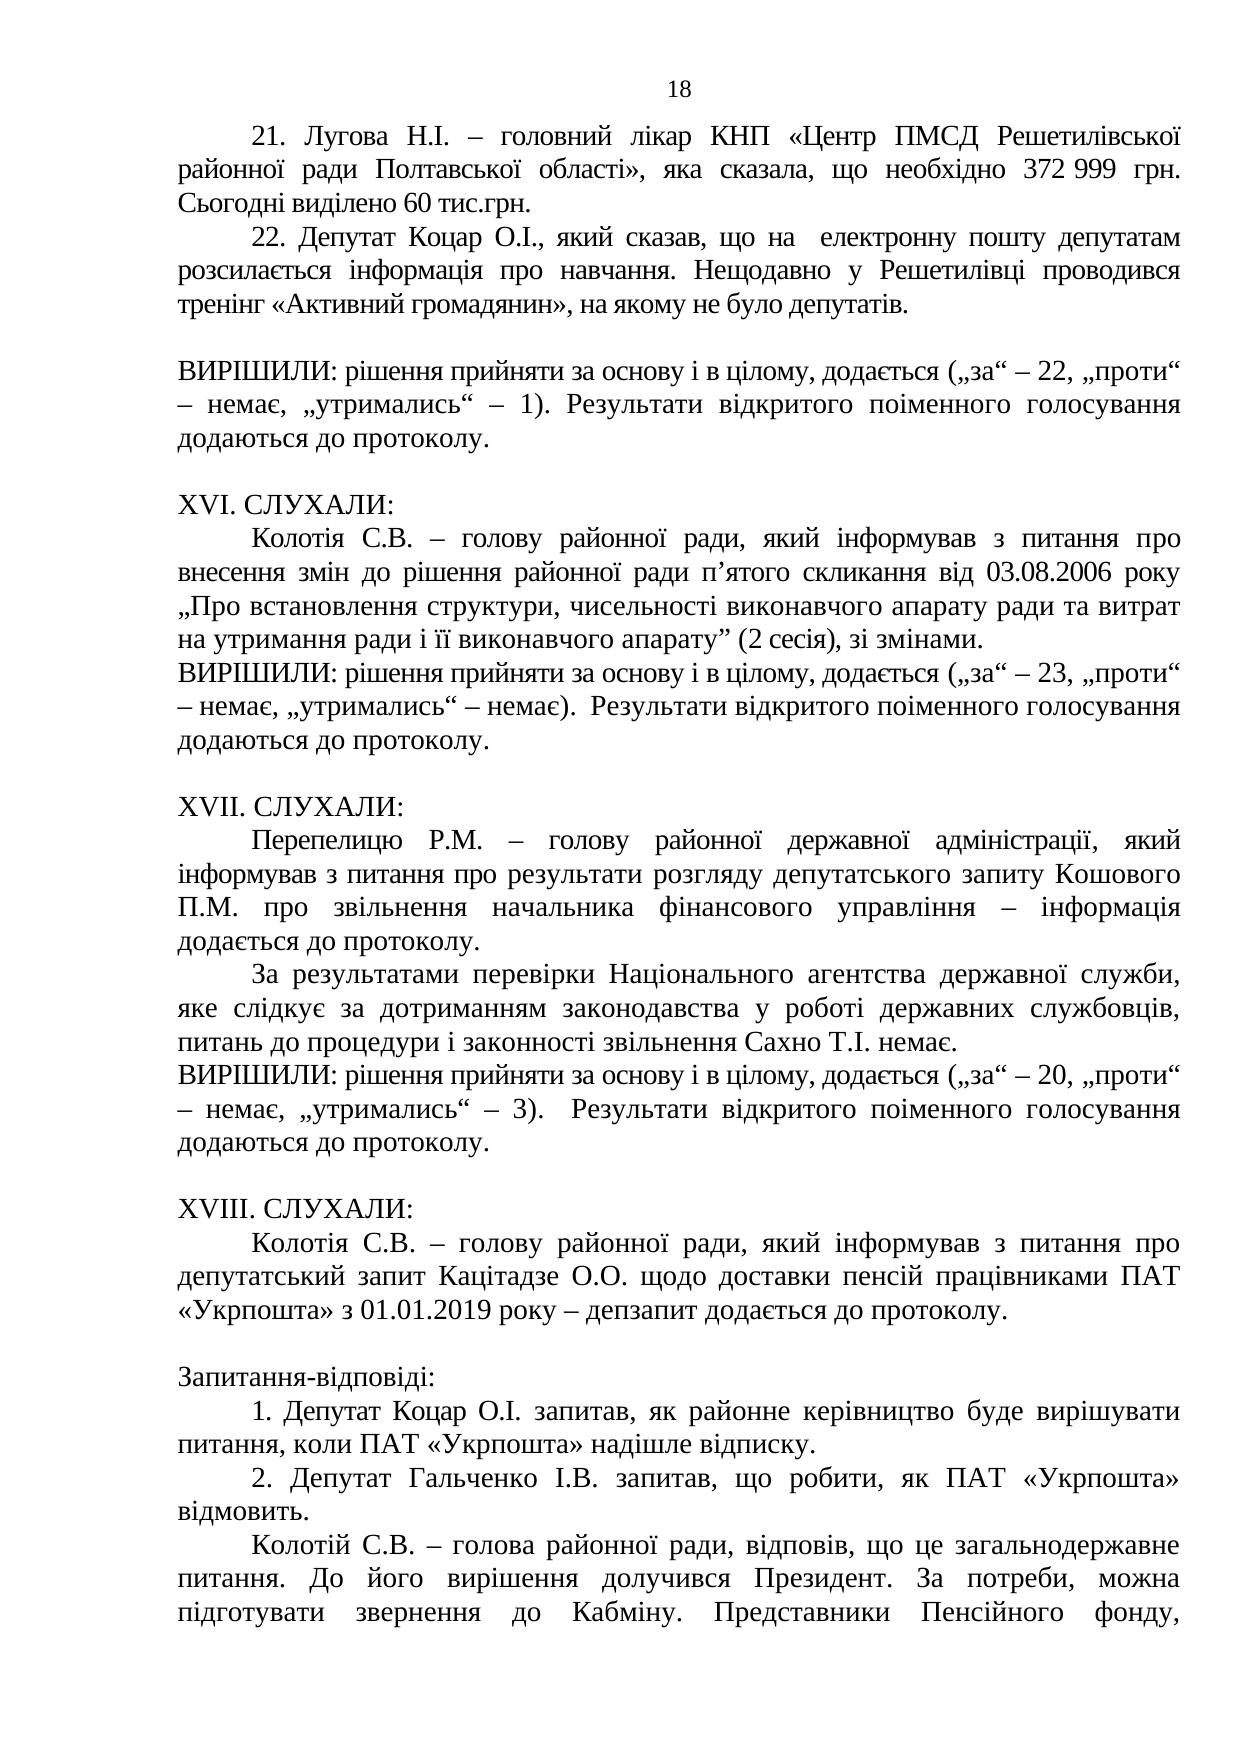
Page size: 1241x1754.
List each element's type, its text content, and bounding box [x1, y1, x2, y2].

text Запитання-відповіді: [177, 1359, 1181, 1393]
text 2. Депутат Гальченко І.В. запитав, що робити, як ПАТ «Укрпошта» відмовить. [177, 1460, 1181, 1527]
text 21. Лугова Н.І. – головний лікар КНП «Центр ПМСД Решетилівської районної ради Полтавської області», яка сказала, що необхідно 372 999 грн. Сьогодні виділено 60 тис.грн. [177, 118, 1181, 219]
text ХVІІ. СЛУХАЛИ: [177, 789, 1181, 822]
text За результатами перевірки Національного агентства державної служби, яке слідкує за дотриманням законодавства у роботі державних службовців, питань до процедури і законності звільнення Сахно Т.І. немає. [177, 957, 1181, 1057]
text ВИРІШИЛИ: рішення прийняти за основу і в цілому, додається („за“ – 22, „проти“ – немає, „утримались“ – 1). Результати відкритого поіменного голосування додаються до протоколу. [177, 353, 1181, 453]
text 1. Депутат Коцар О.І. запитав, як районне керівництво буде вирішувати питання, коли ПАТ «Укрпошта» надішле відписку. [177, 1393, 1181, 1460]
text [177, 1527, 1181, 1627]
text ВИРІШИЛИ: рішення прийняти за основу і в цілому, додається („за“ – 23, „проти“ – немає, „утримались“ – немає). Результати відкритого поіменного голосування додаються до протоколу. [177, 655, 1181, 755]
text 22. Депутат Коцар О.І., який сказав, що на електронну пошту депутатам розсилається інформація про навчання. Нещодавно у Решетилівці проводився тренінг «Активний громадянин», на якому не було депутатів. [177, 219, 1181, 319]
text Колотія С.В. – голову районної ради, який інформував з питання про внесення змін до рішення районної ради п’ятого скликання від 03.08.2006 року „Про встановлення структури, чисельності виконавчого апарату ради та витрат на утримання ради і її виконавчого апарату” (2 сесія), зі змінами. [177, 521, 1181, 655]
text ВИРІШИЛИ: рішення прийняти за основу і в цілому, додається („за“ – 20, „проти“ – немає, „утримались“ – 3). Результати відкритого поіменного голосування додаються до протоколу. [177, 1057, 1181, 1158]
text Колотія С.В. – голову районної ради, який інформував з питання про депутатський запит Кацітадзе О.О. щодо доставки пенсій працівниками ПАТ «Укрпошта» з 01.01.2019 року – депзапит додається до протоколу. [177, 1225, 1181, 1326]
text Перепелицю Р.М. – голову районної державної адміністрації, який інформував з питання про результати розгляду депутатського запиту Кошового П.М. про звільнення начальника фінансового управління – інформація додається до протоколу. [177, 822, 1181, 957]
text ХVIII. СЛУХАЛИ: [177, 1191, 1181, 1225]
text ХVІ. СЛУХАЛИ: [177, 487, 1181, 521]
